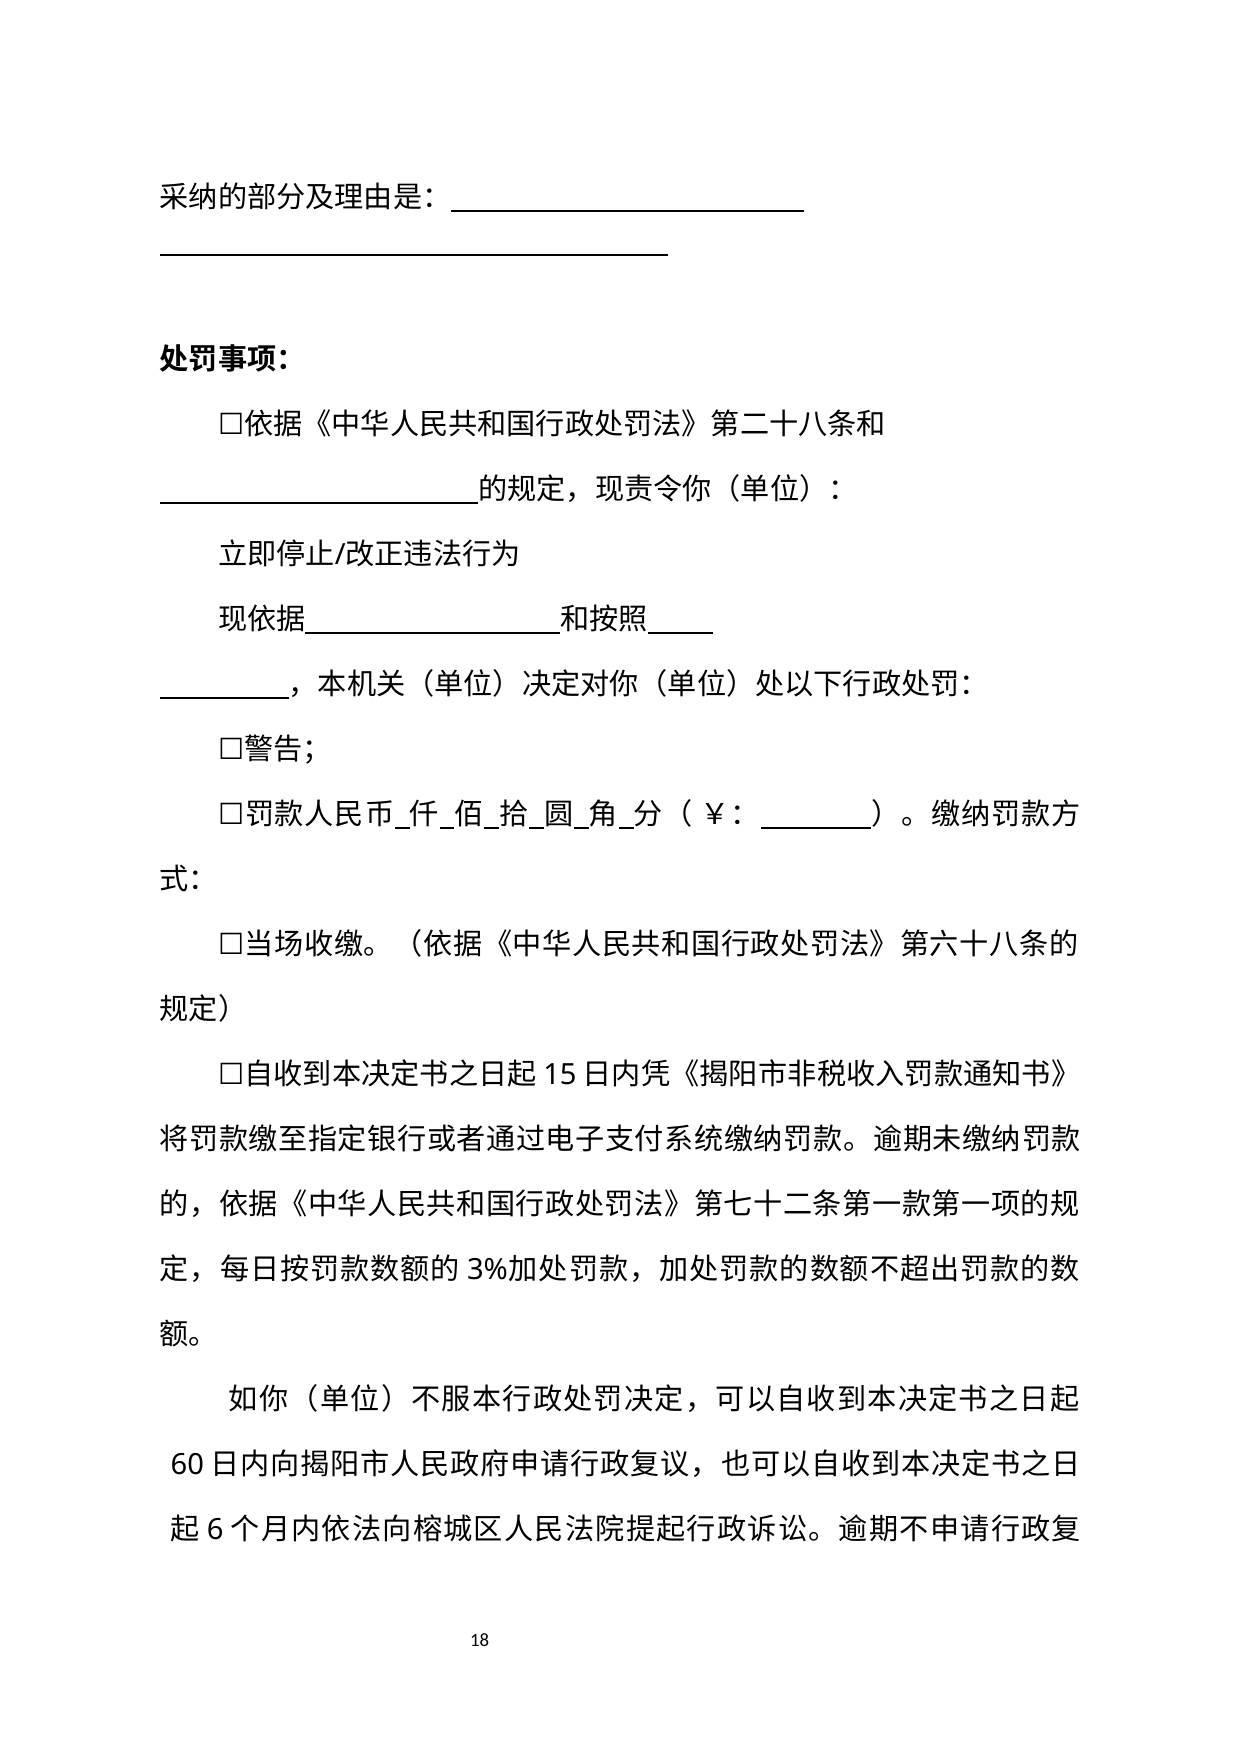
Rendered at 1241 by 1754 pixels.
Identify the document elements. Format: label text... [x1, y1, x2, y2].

text ☐依据《中华人民共和国行政处罚法》第二十八条和 [159, 389, 1081, 454]
text 处罚事项： [159, 324, 1081, 389]
text ☐警告； [159, 714, 1081, 779]
text ☐自收到本决定书之日起15日内凭《揭阳市非税收入罚款通知书》将罚款缴至指定银行或者通过电子支付系统缴纳罚款。逾期未缴纳罚款的，依据《中华人民共和国行政处罚法》第七十二条第一款第一项的规定，每日按罚款数额的3%加处罚款，加处罚款的数额不超出罚款的数额。 [159, 1039, 1081, 1364]
text ☐罚款人民币 仟 佰 拾 圆 角 分（ ￥： ）。缴纳罚款方式： [159, 779, 1081, 909]
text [170, 1364, 1081, 1559]
text ，本机关（单位）决定对你（单位）处以下行政处罚： [159, 649, 1081, 714]
text 现依据 和按照 [159, 584, 1081, 649]
text 的规定，现责令你（单位）： [159, 454, 1081, 519]
text ☐当场收缴。（依据《中华人民共和国行政处罚法》第六十八条的规定） [159, 909, 1081, 1039]
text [159, 162, 1081, 227]
text 立即停止/改正违法行为 [159, 519, 1081, 584]
